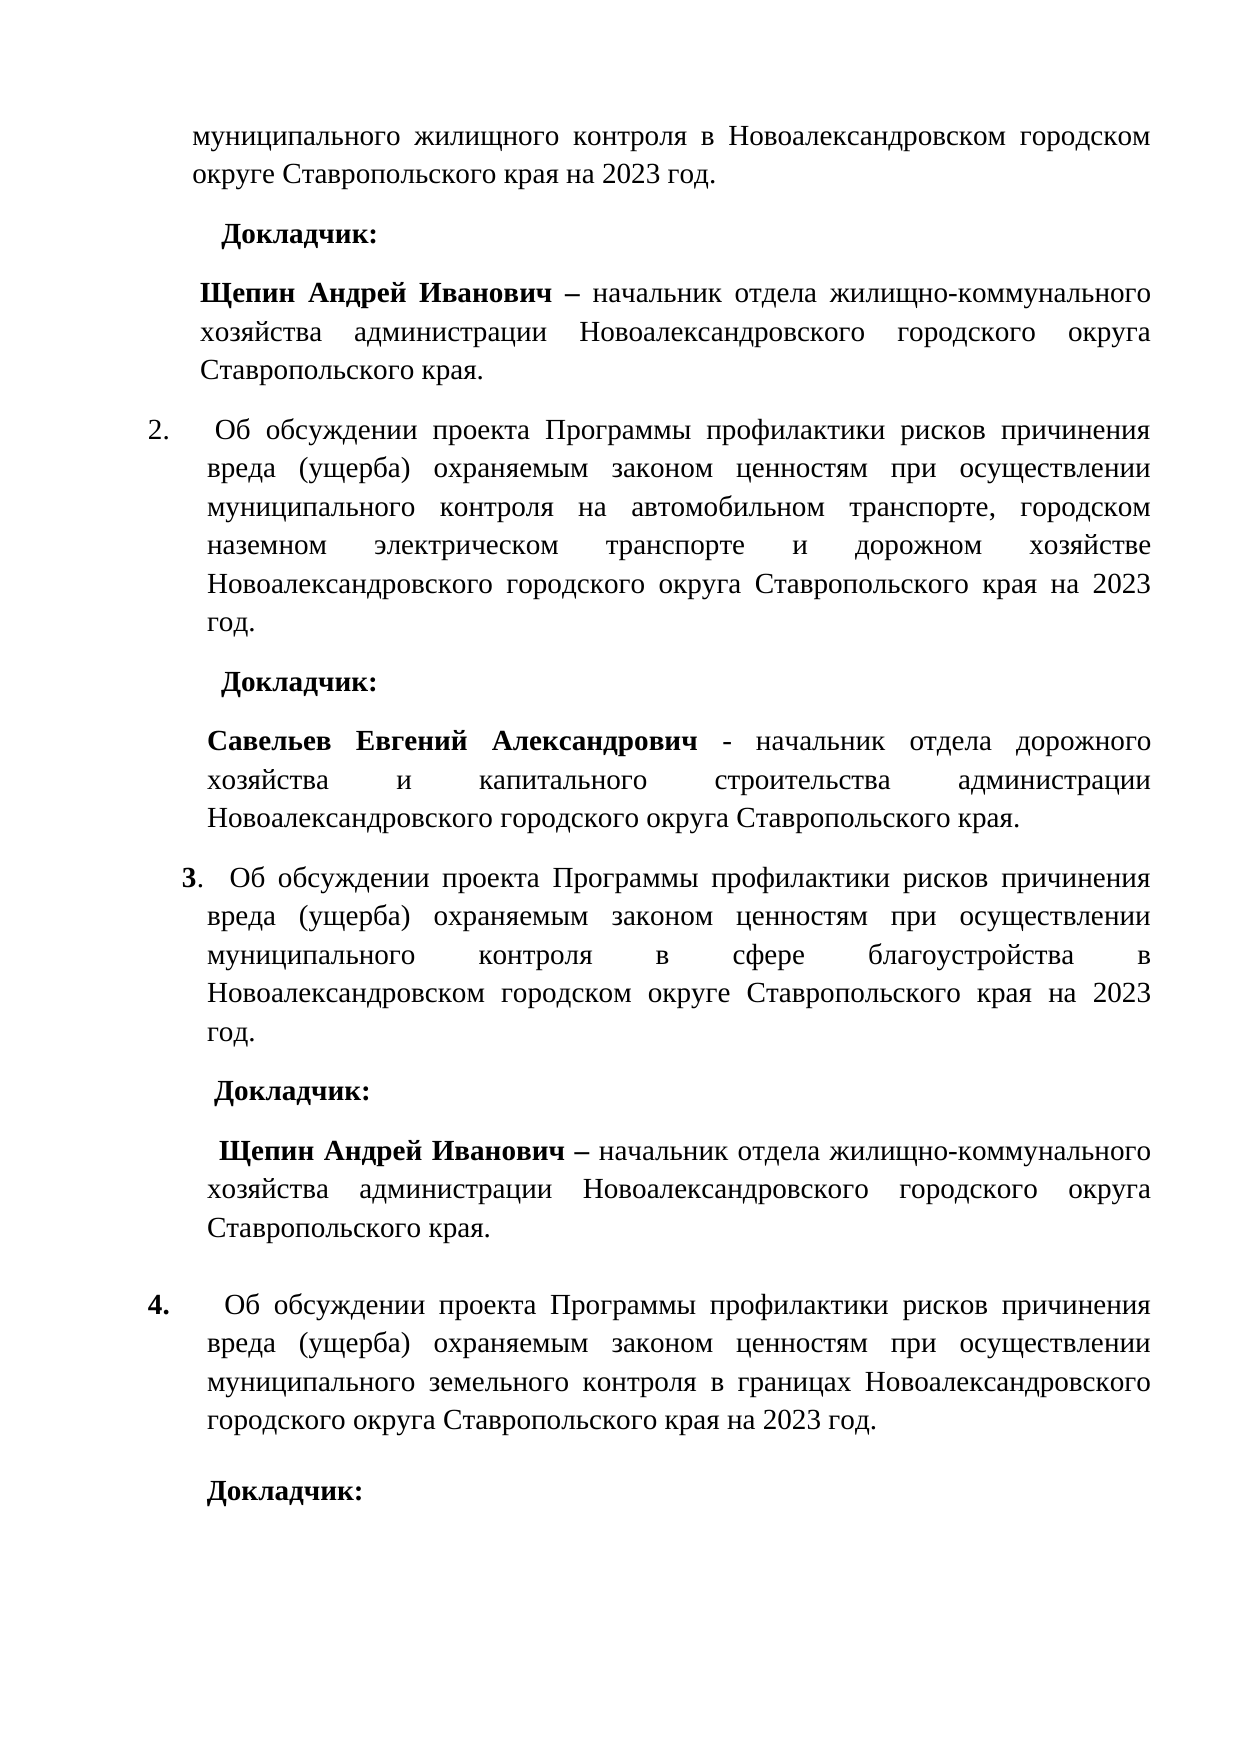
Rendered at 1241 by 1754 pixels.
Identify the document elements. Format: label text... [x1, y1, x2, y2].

list Щепин Андрей Иванович – начальник отдела жилищно-коммунального хозяйства администрации Новоалександровского городского округа Ставропольского края. [200, 1133, 1152, 1243]
text 2. Об обсуждении проекта Программы профилактики рисков причинения вреда (ущерба) охраняемым законом ценностям при осуществлении муниципального контроля на автомобильном транспорте, городском наземном электрическом транспорте и дорожном хозяйстве Новоалександровского городского округа Ставропольского края на 2023 год. [148, 412, 1152, 638]
list Щепин Андрей Иванович – начальник отдела жилищно-коммунального хозяйства администрации Новоалександровского городского округа Ставропольского края. [200, 275, 1152, 386]
text Докладчик: [162, 1473, 1152, 1507]
text 3. Об обсуждении проекта Программы профилактики рисков причинения вреда (ущерба) охраняемым законом ценностям при осуществлении муниципального контроля в сфере благоустройства в Новоалександровском городском округе Ставропольского края на 2023 год. [118, 860, 1152, 1047]
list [154, 118, 1152, 190]
text Докладчик: [162, 216, 1152, 249]
list 4. Об обсуждении проекта Программы профилактики рисков причинения вреда (ущерба) охраняемым законом ценностям при осуществлении муниципального земельного контроля в границах Новоалександровского городского округа Ставропольского края на 2023 год. [148, 1287, 1152, 1436]
text Савельев Евгений Александрович - начальник отдела дорожного хозяйства и капитального строительства администрации Новоалександровского городского округа Ставропольского края. [207, 723, 1152, 834]
text Докладчик: [162, 1073, 1152, 1107]
text Докладчик: [162, 664, 1152, 697]
